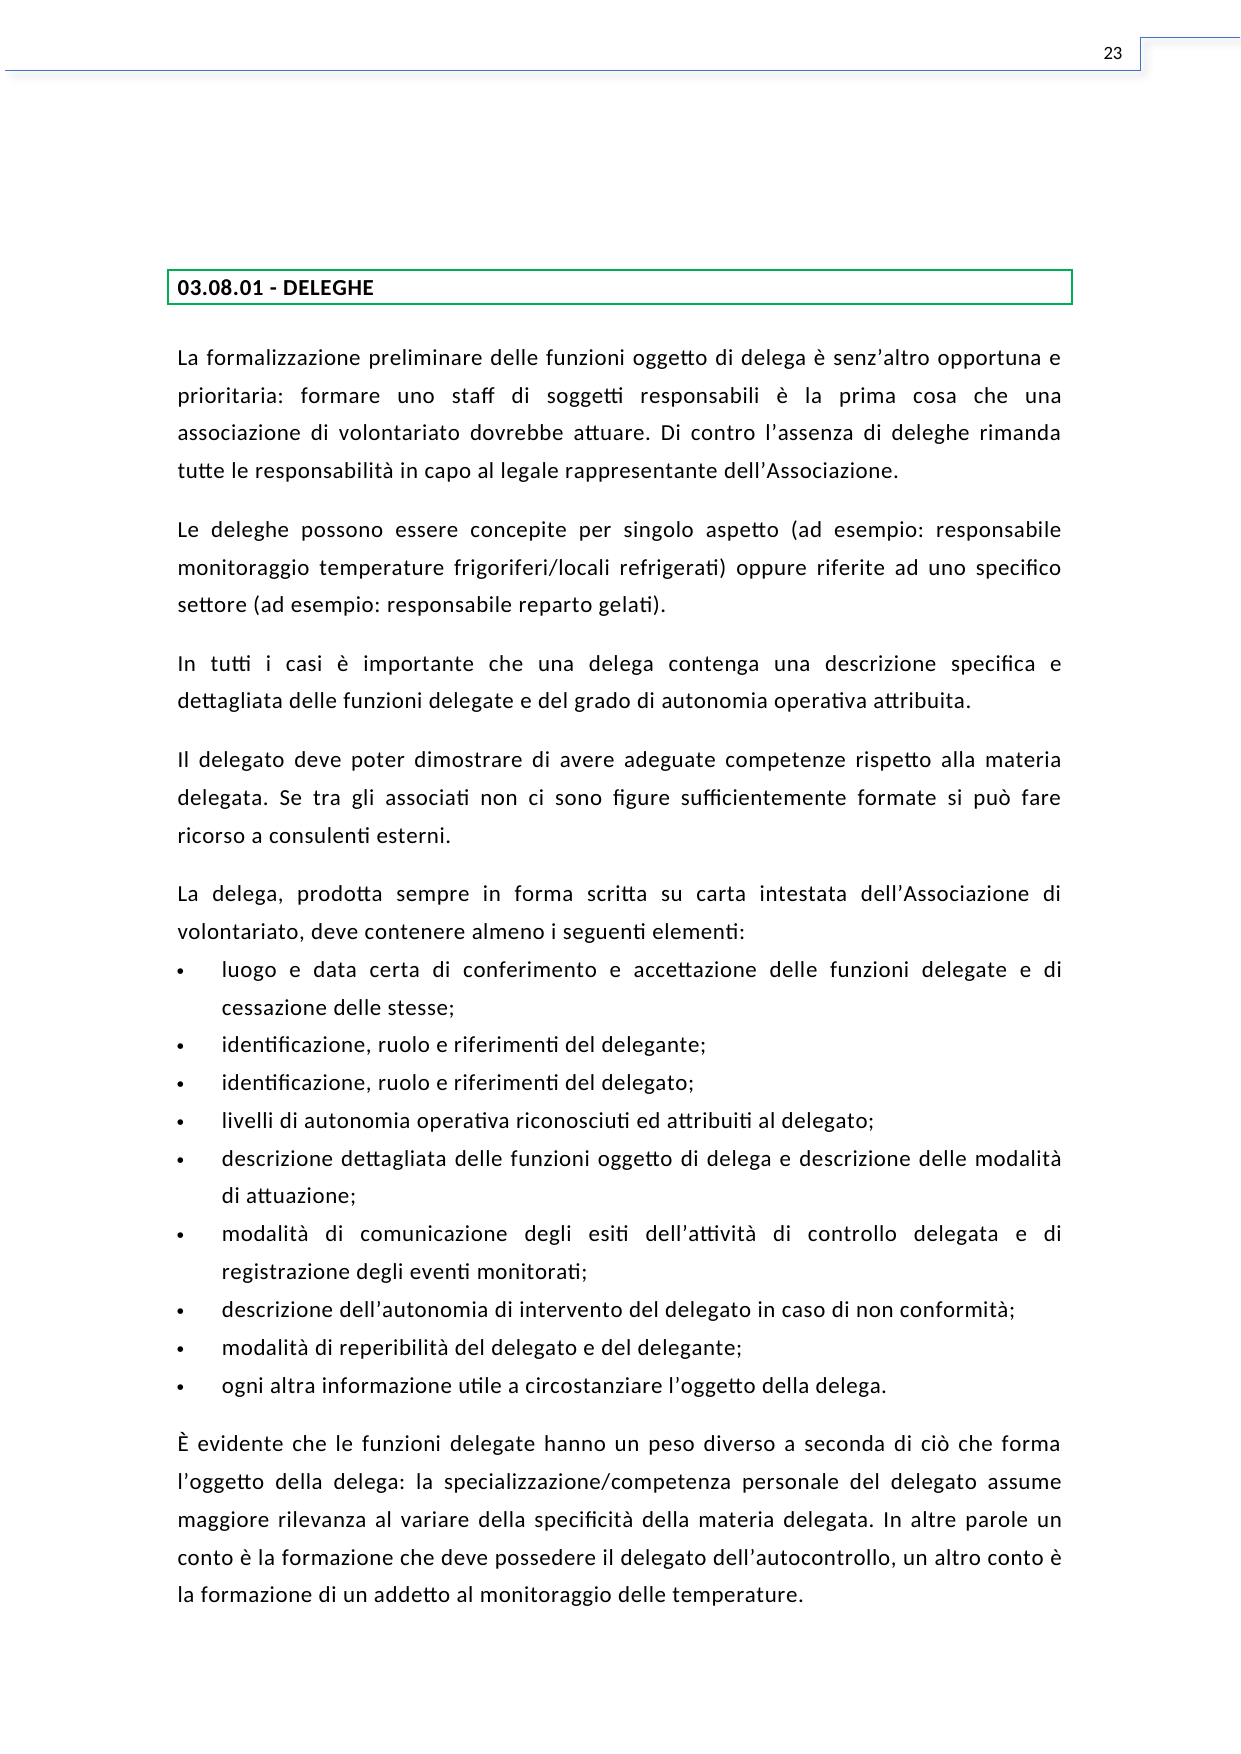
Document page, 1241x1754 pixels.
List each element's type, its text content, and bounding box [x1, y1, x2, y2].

text 03.08.01 - DELEGHE [169, 271, 1071, 303]
list ogni altra informazione utile a circostanziare l’oggetto della delega. [177, 1371, 1063, 1399]
list modalità di comunicazione degli esiti dell’attività di controllo delegata e di registrazione degli eventi monitorati; [177, 1219, 1063, 1285]
list livelli di autonomia operativa riconosciuti ed attribuiti al delegato; [177, 1106, 1063, 1134]
text Le deleghe possono essere concepite per singolo aspetto (ad esempio: responsabile monitoraggio temperature frigoriferi/locali refrigerati) oppure riferite ad uno specifico settore (ad esempio: responsabile reparto gelati). [177, 515, 1063, 618]
list identificazione, ruolo e riferimenti del delegato; [177, 1068, 1063, 1096]
text La formalizzazione preliminare delle funzioni oggetto di delega è senz’altro opportuna e prioritaria: formare uno staff di soggetti responsabili è la prima cosa che una associazione di volontariato dovrebbe attuare. Di contro l’assenza di deleghe rimanda tutte le responsabilità in capo al legale rappresentante dell’Associazione. [177, 343, 1063, 484]
text La delega, prodotta sempre in forma scritta su carta intestata dell’Associazione di volontariato, deve contenere almeno i seguenti elementi: [177, 879, 1063, 945]
text Il delegato deve poter dimostrare di avere adeguate competenze rispetto alla materia delegata. Se tra gli associati non ci sono figure sufficientemente formate si può fare ricorso a consulenti esterni. [177, 745, 1063, 849]
list descrizione dell’autonomia di intervento del delegato in caso di non conformità; [177, 1295, 1063, 1323]
list luogo e data certa di conferimento e accettazione delle funzioni delegate e di cessazione delle stesse; [177, 955, 1063, 1021]
text In tutti i casi è importante che una delega contenga una descrizione specifica e dettagliata delle funzioni delegate e del grado di autonomia operativa attribuita. [177, 649, 1063, 715]
list descrizione dettagliata delle funzioni oggetto di delega e descrizione delle modalità di attuazione; [177, 1144, 1063, 1210]
list modalità di reperibilità del delegato e del delegante; [177, 1333, 1063, 1361]
text È evidente che le funzioni delegate hanno un peso diverso a seconda di ciò che forma l’oggetto della delega: la specializzazione/competenza personale del delegato assume maggiore rilevanza al variare della specificità della materia delegata. In altre parole un conto è la formazione che deve possedere il delegato dell’autocontrollo, un altro conto è la formazione di un addetto al monitoraggio delle temperature. [177, 1429, 1063, 1608]
list identificazione, ruolo e riferimenti del delegante; [177, 1030, 1063, 1058]
